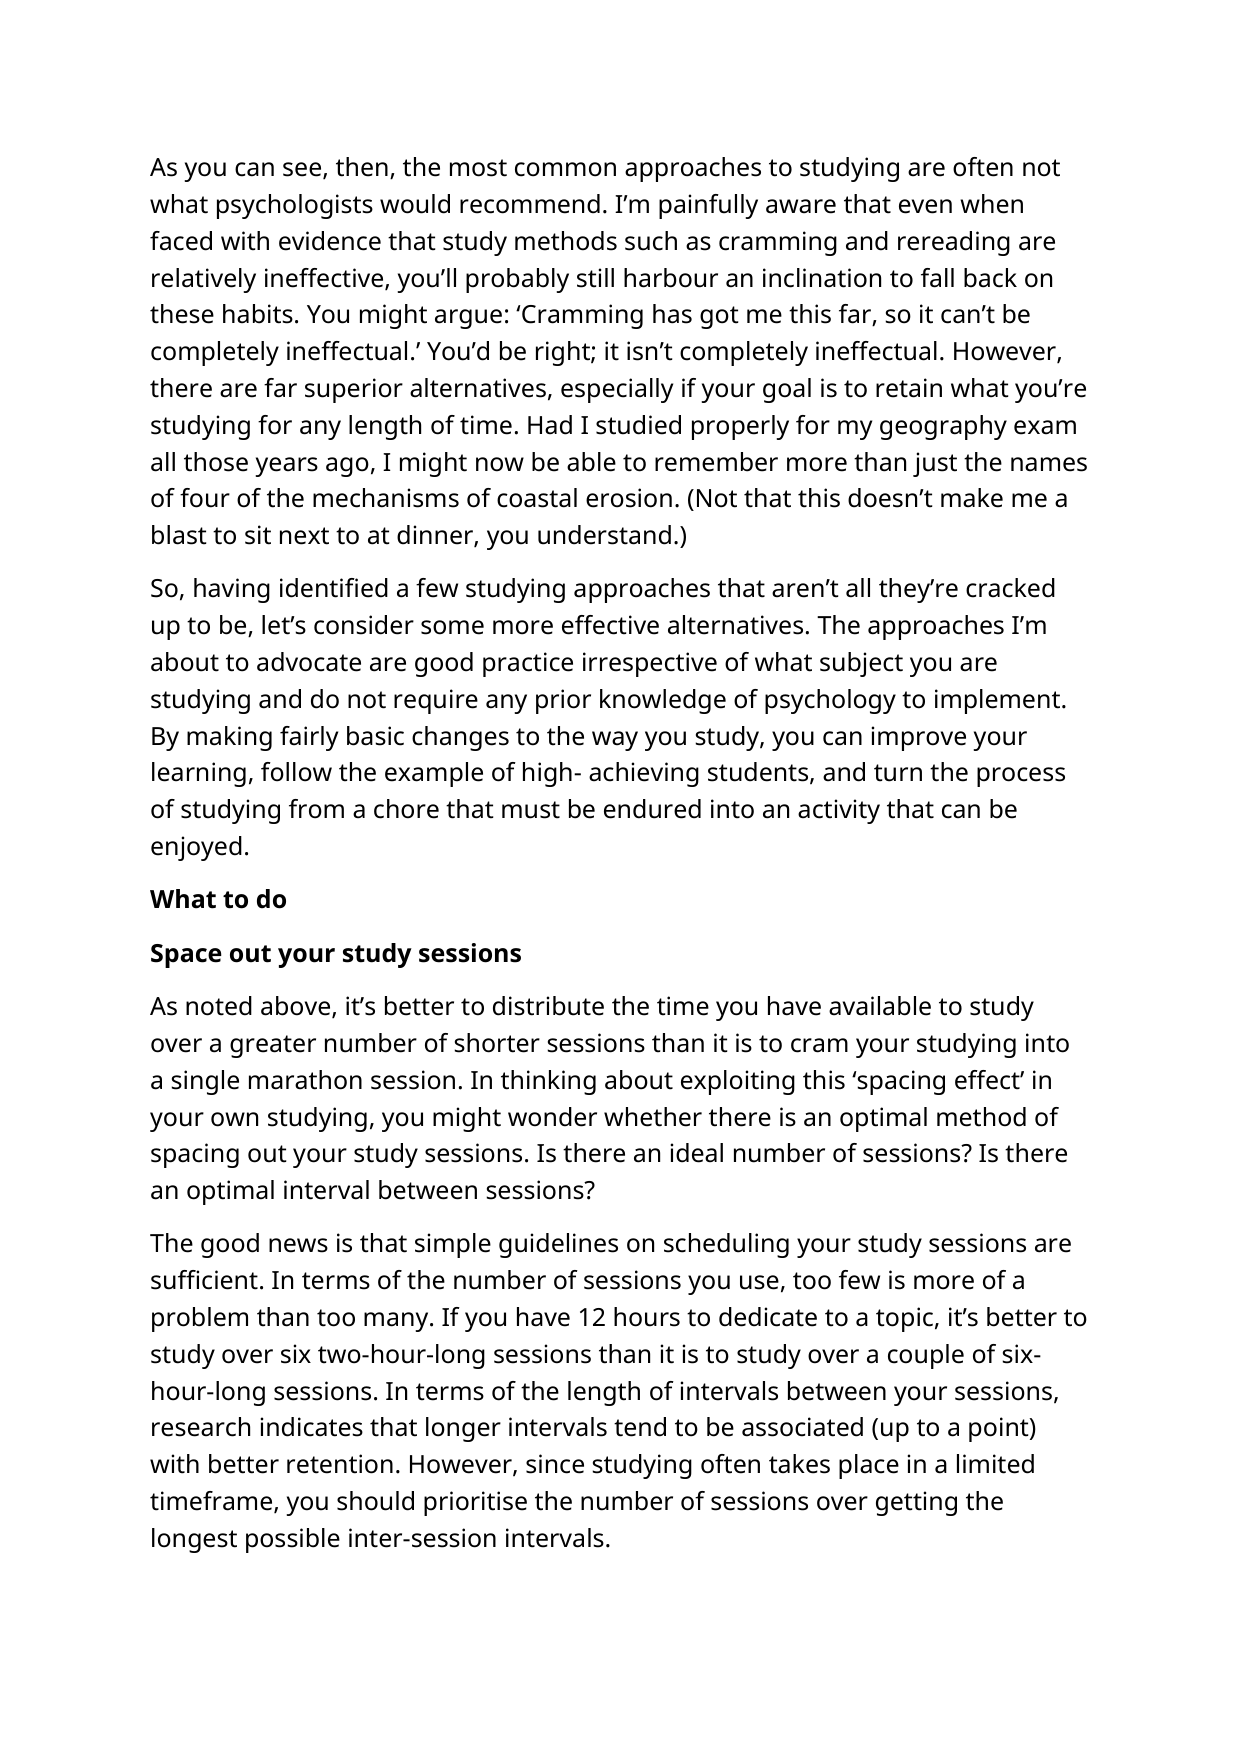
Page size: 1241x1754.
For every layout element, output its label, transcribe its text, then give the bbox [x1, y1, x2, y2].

text Space out your study sessions [150, 935, 1090, 969]
text What to do [150, 882, 1090, 916]
text As you can see, then, the most common approaches to studying are often not what psychologists would recommend. I’m painfully aware that even when faced with evidence that study methods such as cramming and rereading are relatively ineffective, you’ll probably still harbour an inclination to fall back on these habits. You might argue: ‘Cramming has got me this far, so it can’t be completely ineffectual.’ You’d be right; it isn’t completely ineffectual. However, there are far superior alternatives, especially if your goal is to retain what you’re studying for any length of time. Had I studied properly for my geography exam all those years ago, I might now be able to remember more than just the names of four of the mechanisms of coastal erosion. (Not that this doesn’t make me a blast to sit next to at dinner, you understand.) [150, 150, 1090, 552]
text The good news is that simple guidelines on scheduling your study sessions are sufficient. In terms of the number of sessions you use, too few is more of a problem than too many. If you have 12 hours to dedicate to a topic, it’s better to study over six two-hour-long sessions than it is to study over a couple of six-hour-long sessions. In terms of the length of intervals between your sessions, research indicates that longer intervals tend to be associated (up to a point) with better retention. However, since studying often takes place in a limited timeframe, you should prioritise the number of sessions over getting the longest possible inter-session intervals. [150, 1226, 1090, 1554]
text As noted above, it’s better to distribute the time you have available to study over a greater number of shorter sessions than it is to cram your studying into a single marathon session. In thinking about exploiting this ‘spacing effect’ in your own studying, you might wonder whether there is an optimal method of spacing out your study sessions. Is there an ideal number of sessions? Is there an optimal interval between sessions? [150, 989, 1090, 1207]
text So, having identified a few studying approaches that aren’t all they’re cracked up to be, let’s consider some more effective alternatives. The approaches I’m about to advocate are good practice irrespective of what subject you are studying and do not require any prior knowledge of psychology to implement. By making fairly basic changes to the way you study, you can improve your learning, follow the example of high- achieving students, and turn the process of studying from a chore that must be endured into an activity that can be enjoyed. [150, 571, 1090, 863]
